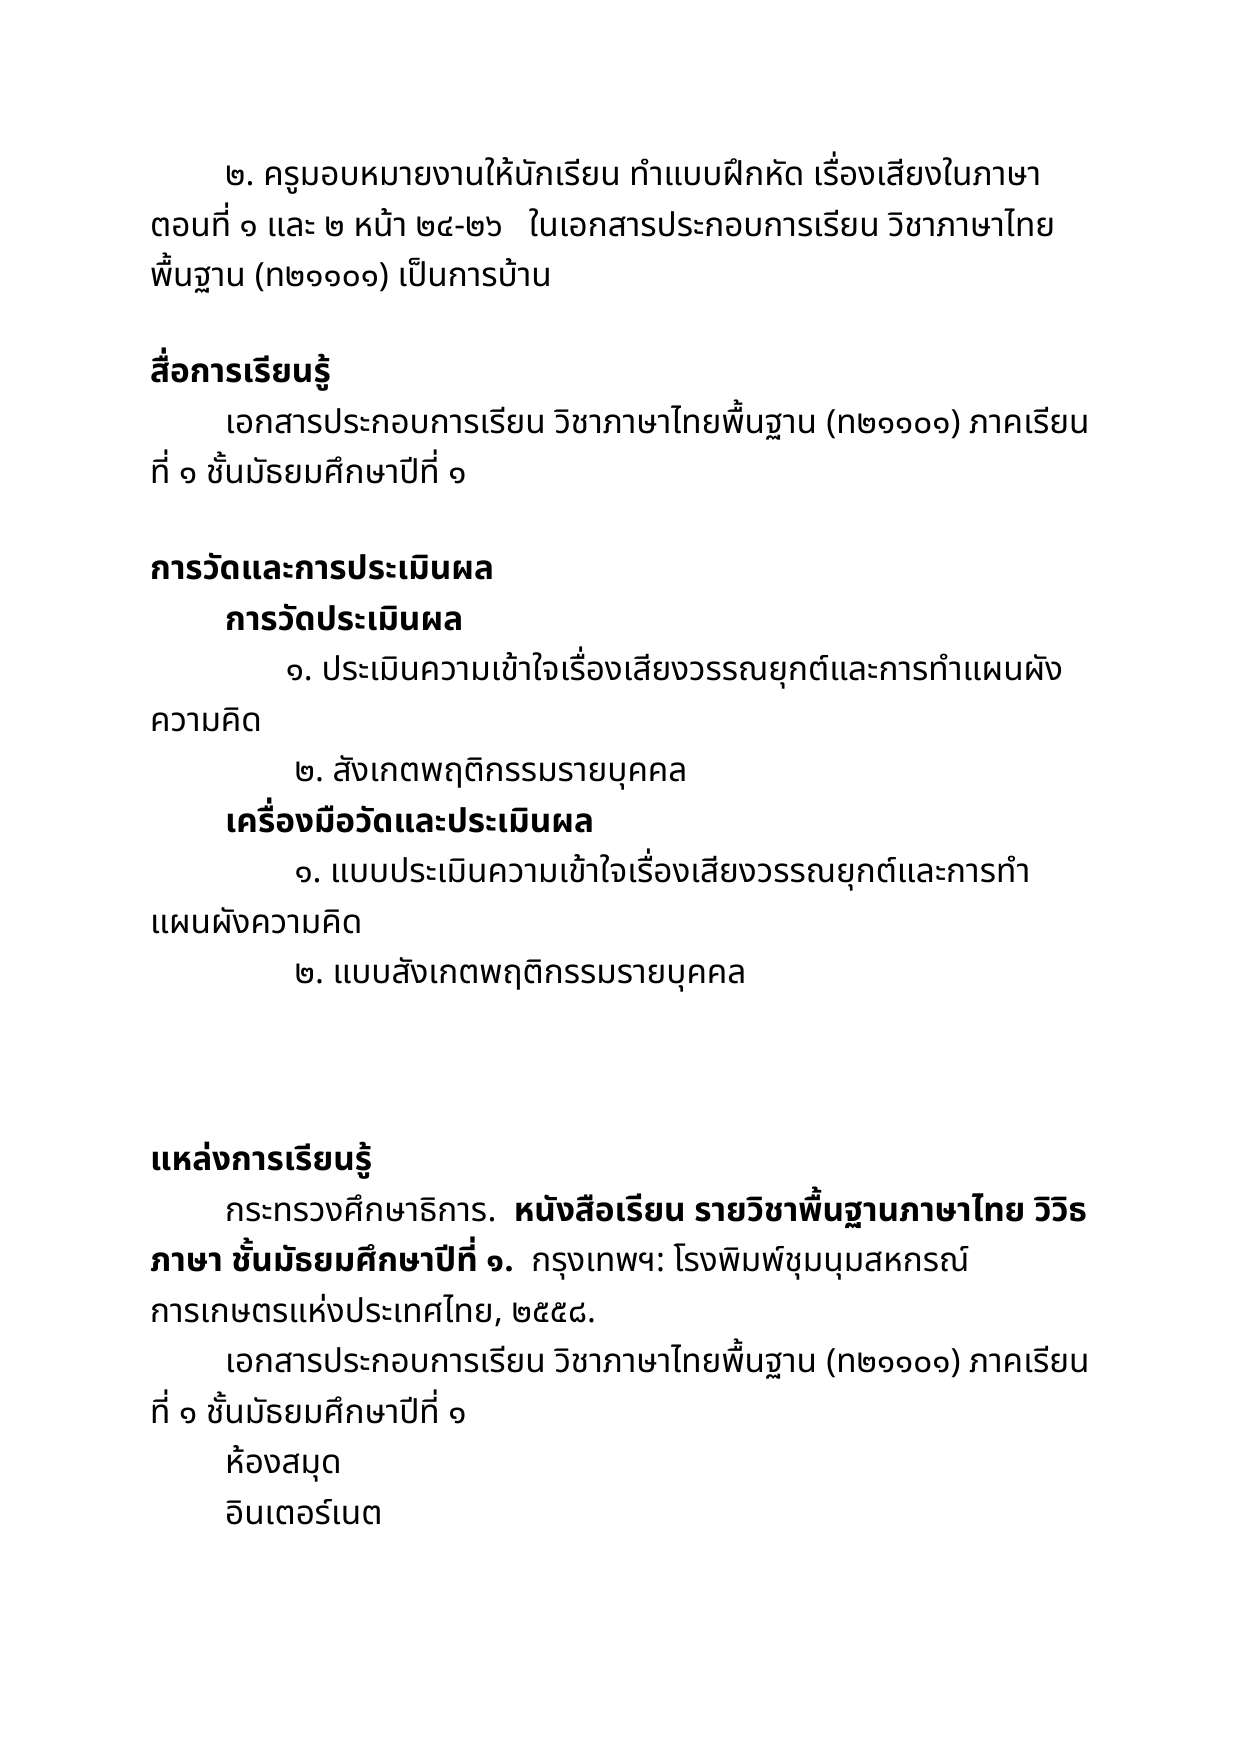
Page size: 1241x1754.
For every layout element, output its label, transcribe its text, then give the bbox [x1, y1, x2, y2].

text เครื่องมือวัดและประเมินผล [150, 797, 1090, 847]
text อินเตอร์เนต [150, 1489, 1090, 1539]
text สื่อการเรียนรู้ [150, 347, 1090, 398]
text ๒. แบบสังเกตพฤติกรรมรายบุคคล [150, 948, 1090, 999]
text เอกสารประกอบการเรียน วิชาภาษาไทยพื้นฐาน (ท๒๑๑๐๑) ภาคเรียนที่ ๑ ชั้นมัธยมศึกษาปีที่ ๑ [150, 398, 1090, 499]
text ๒. ครูมอบหมายงานให้นักเรียน ทำแบบฝึกหัด เรื่องเสียงในภาษา ตอนที่ ๑ และ ๒ หน้า ๒๔-๒๖ ในเอกสารประกอบการเรียน วิชาภาษาไทยพื้นฐาน (ท๒๑๑๐๑) เป็นการบ้าน [150, 150, 1090, 302]
text กระทรวงศึกษาธิการ. หนังสือเรียน รายวิชาพื้นฐานภาษาไทย วิวิธภาษา ชั้นมัธยมศึกษาปีที่ ๑. กรุงเทพฯ: โรงพิมพ์ชุมนุมสหกรณ์การเกษตรแห่งประเทศไทย, ๒๕๕๘. [150, 1185, 1090, 1337]
text การวัดและการประเมินผล [150, 544, 1090, 594]
text ห้องสมุด [150, 1438, 1090, 1489]
text การวัดประเมินผล [150, 594, 1090, 645]
text ๑. ประเมินความเข้าใจเรื่องเสียงวรรณยุกต์และการทำแผนผังความคิด [150, 645, 1090, 746]
text เอกสารประกอบการเรียน วิชาภาษาไทยพื้นฐาน (ท๒๑๑๐๑) ภาคเรียนที่ ๑ ชั้นมัธยมศึกษาปีที่ ๑ [150, 1337, 1090, 1438]
text แหล่งการเรียนรู้ [150, 1135, 1090, 1185]
text ๒. สังเกตพฤติกรรมรายบุคคล [150, 746, 1090, 797]
text ๑. แบบประเมินความเข้าใจเรื่องเสียงวรรณยุกต์และการทำแผนผังความคิด [150, 847, 1090, 948]
